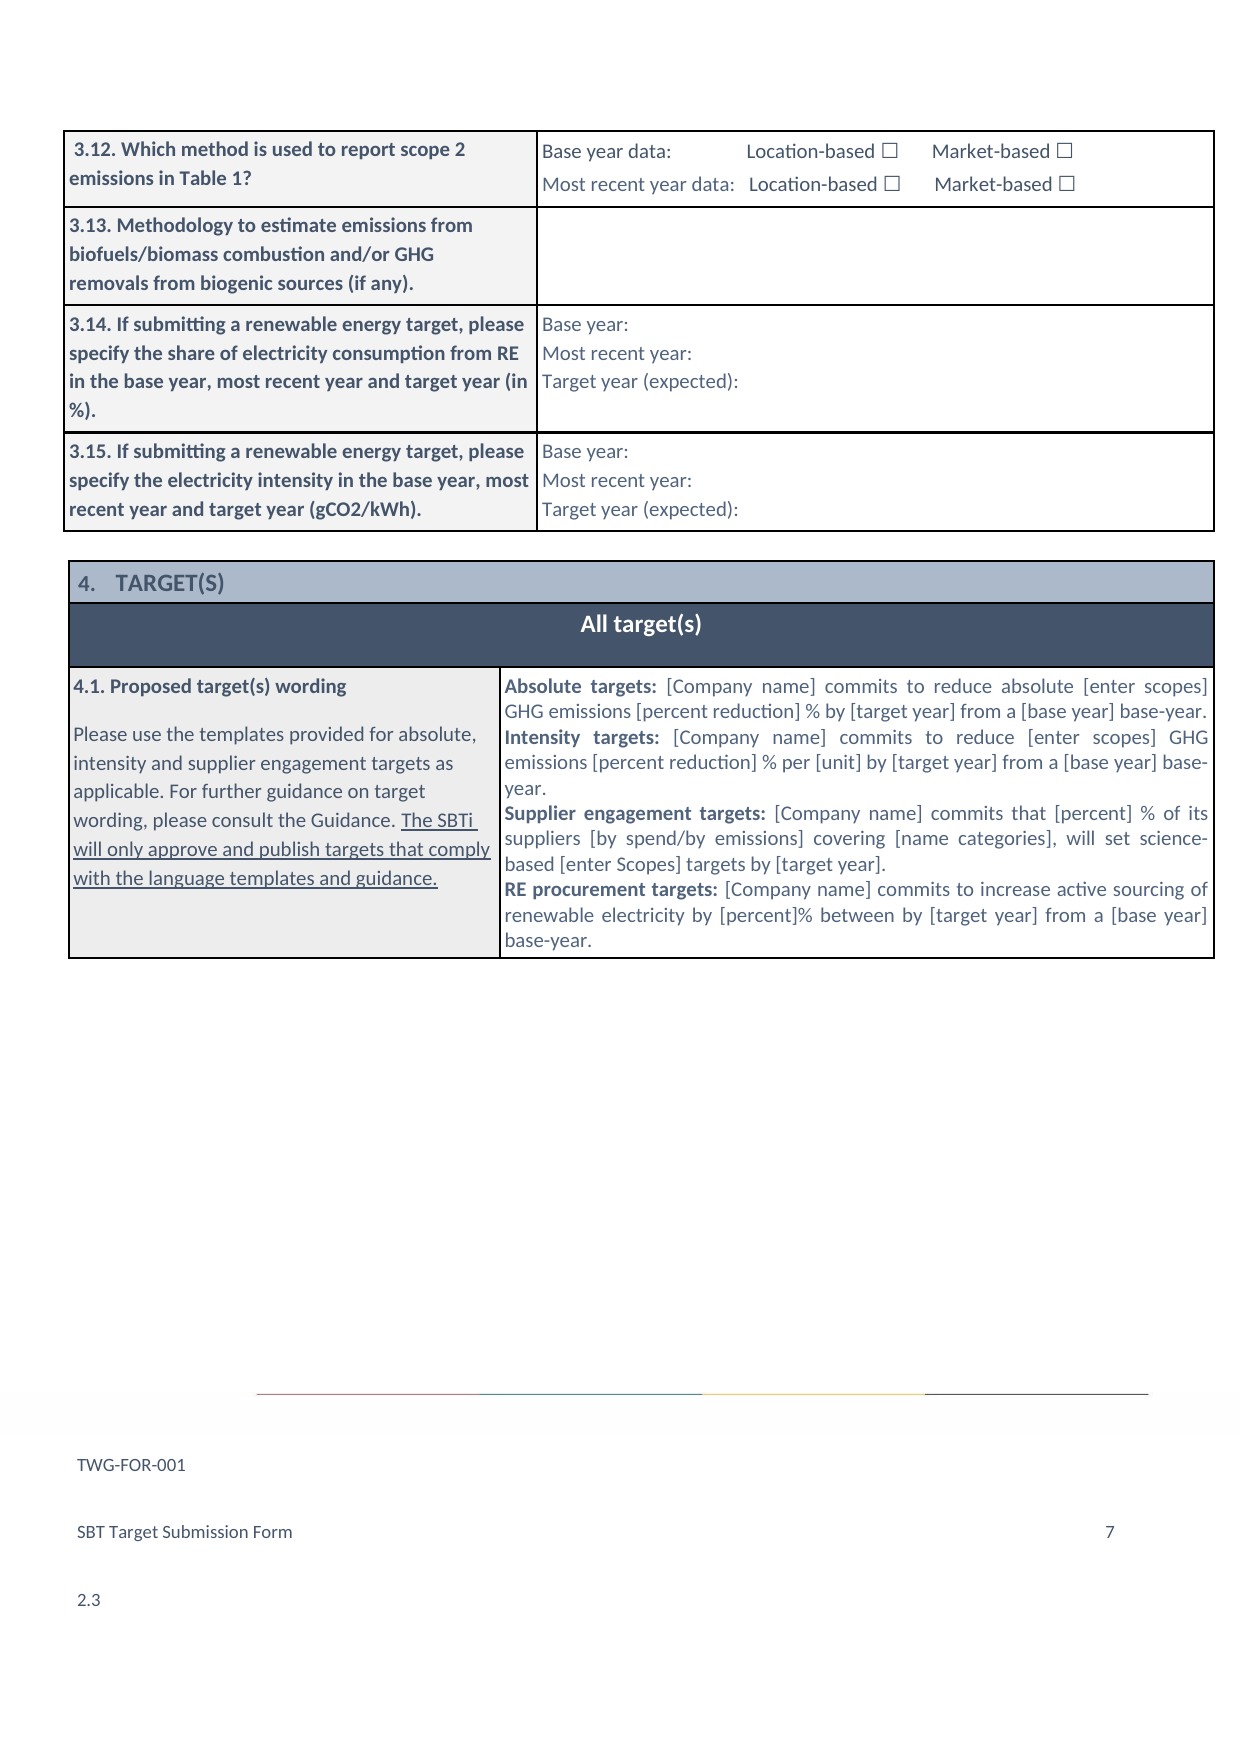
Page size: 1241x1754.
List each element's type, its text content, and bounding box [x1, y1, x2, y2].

table_cell Base year data: Location-based ☐ Market-based ☐ Most recent year data: Location-based ☐ Market-based ☐ [538, 132, 1213, 206]
table_cell Base year: Most recent year: Target year (expected): [538, 306, 1213, 431]
table_cell 3.14. If submitting a renewable energy target, please specify the share of electricity consumption from RE in the base year, most recent year and target year (in %). [65, 306, 536, 431]
table_cell 4.1. Proposed target(s) wording Please use the templates provided for absolute, intensity and supplier engagement targets as applicable. For further guidance on target wording, please consult the Guidance. The SBTi will only approve and publish targets that comply with the language templates and guidance. [70, 668, 499, 957]
table_cell [538, 208, 1213, 304]
picture [0, 1392, 1241, 1435]
table_cell Absolute targets: [Company name] commits to reduce absolute [enter scopes] GHG emissions [percent reduction] % by [target year] from a [base year] base-year. Intensity targets: [Company name] commits to reduce [enter scopes] GHG emissions [percent reduction] % per [unit] by [target year] from a [base year] base-year. Supplier engagement targets: [Company name] commits that [percent] % of its suppliers [by spend/by emissions] covering [name categories], will set science-based [enter Scopes] targets by [target year]. RE procurement targets: [Company name] commits to increase active sourcing of renewable electricity by [percent]% between by [target year] from a [base year] base-year. [501, 668, 1213, 957]
table_cell 3.12. Which method is used to report scope 2 emissions in Table 1? [65, 132, 536, 206]
table_cell 3.15. If submitting a renewable energy target, please specify the electricity intensity in the base year, most recent year and target year (gCO2/kWh). [65, 434, 536, 530]
table_cell All target(s) [70, 604, 1213, 666]
table_cell Base year: Most recent year: Target year (expected): [538, 434, 1213, 530]
table_header TARGET(S) [70, 562, 1213, 602]
table_cell 3.13. Methodology to estimate emissions from biofuels/biomass combustion and/or GHG removals from biogenic sources (if any). [65, 208, 536, 304]
